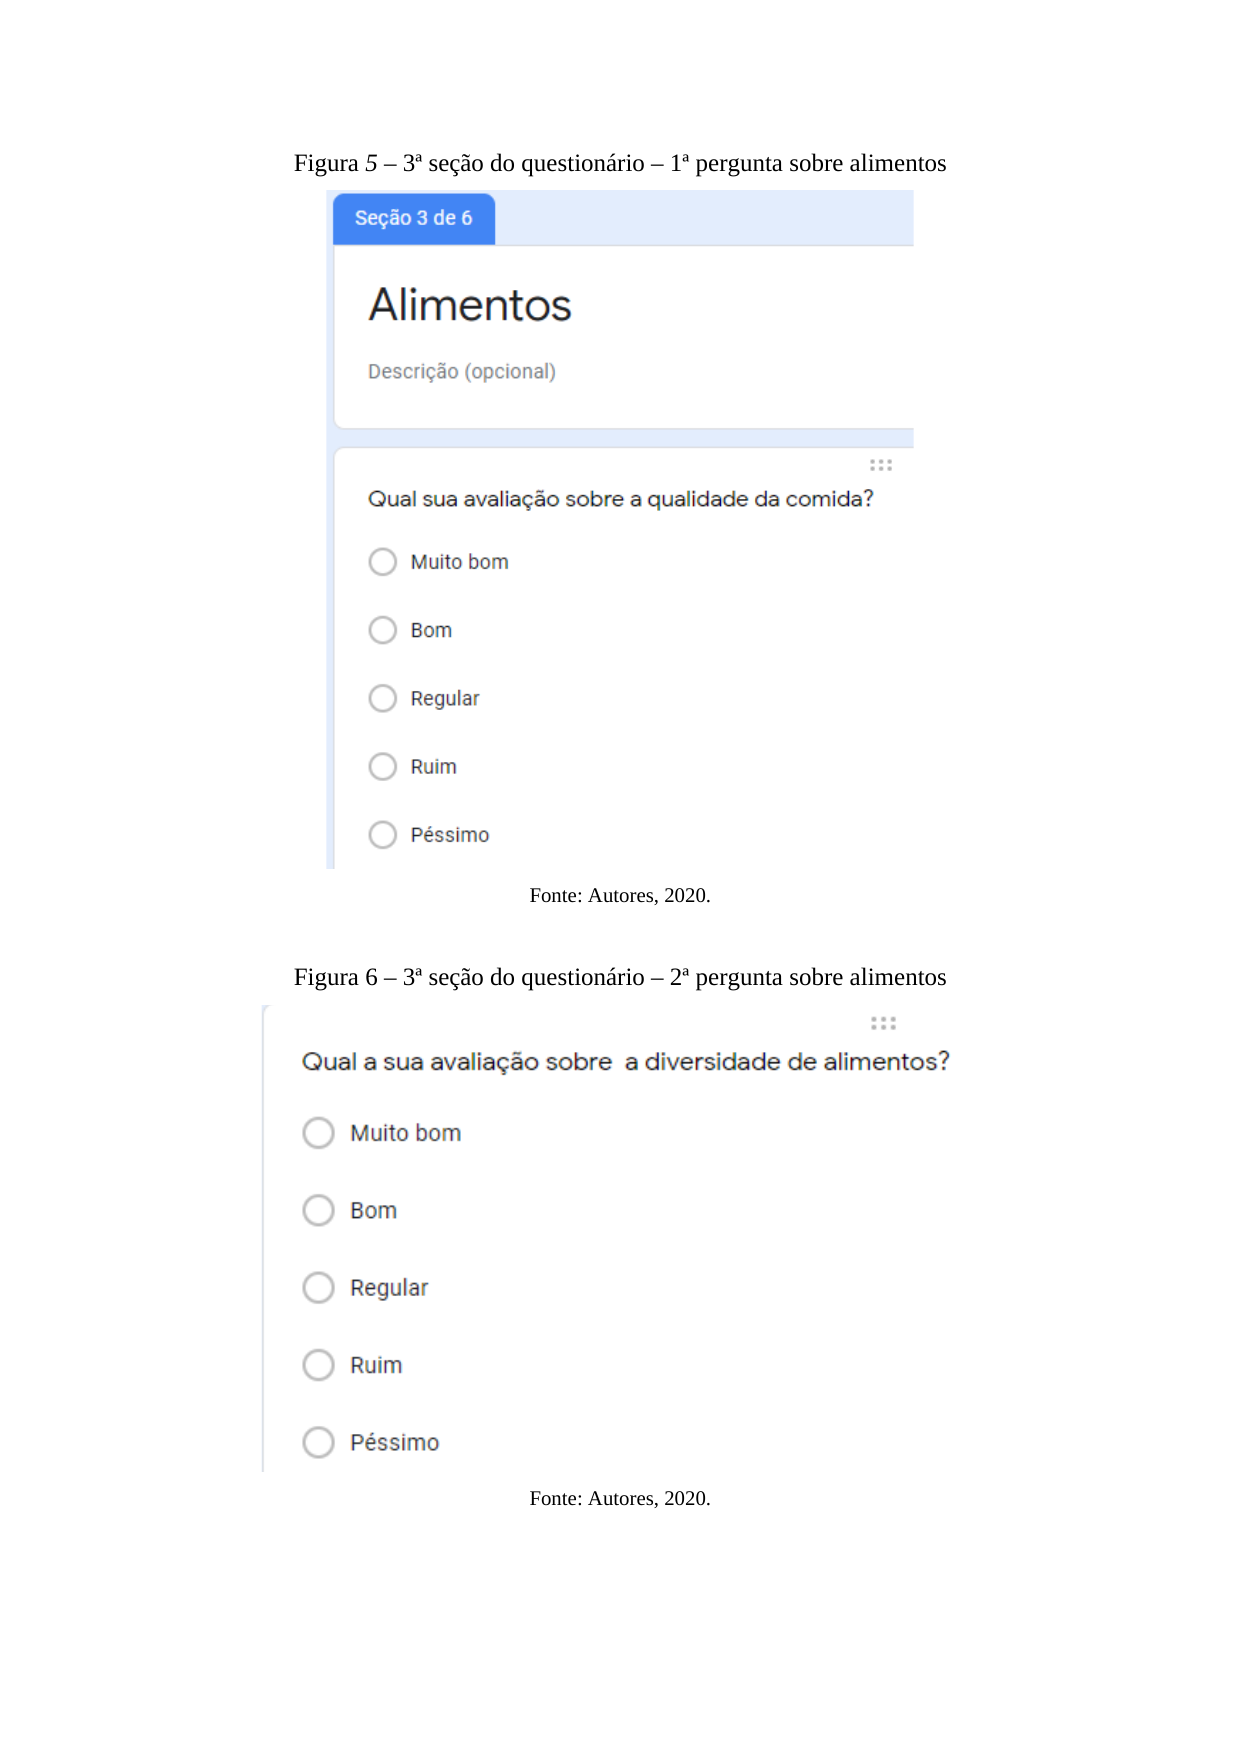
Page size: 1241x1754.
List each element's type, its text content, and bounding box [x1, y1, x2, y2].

text Figura 5 – 3ª seção do questionário – 1ª pergunta sobre alimentos [148, 148, 1092, 176]
text Figura 6 – 3ª seção do questionário – 2ª pergunta sobre alimentos [148, 962, 1092, 991]
text Fonte: Autores, 2020. [148, 1485, 1092, 1509]
picture [326, 190, 914, 869]
text Fonte: Autores, 2020. [148, 883, 1092, 907]
picture [261, 1005, 979, 1472]
